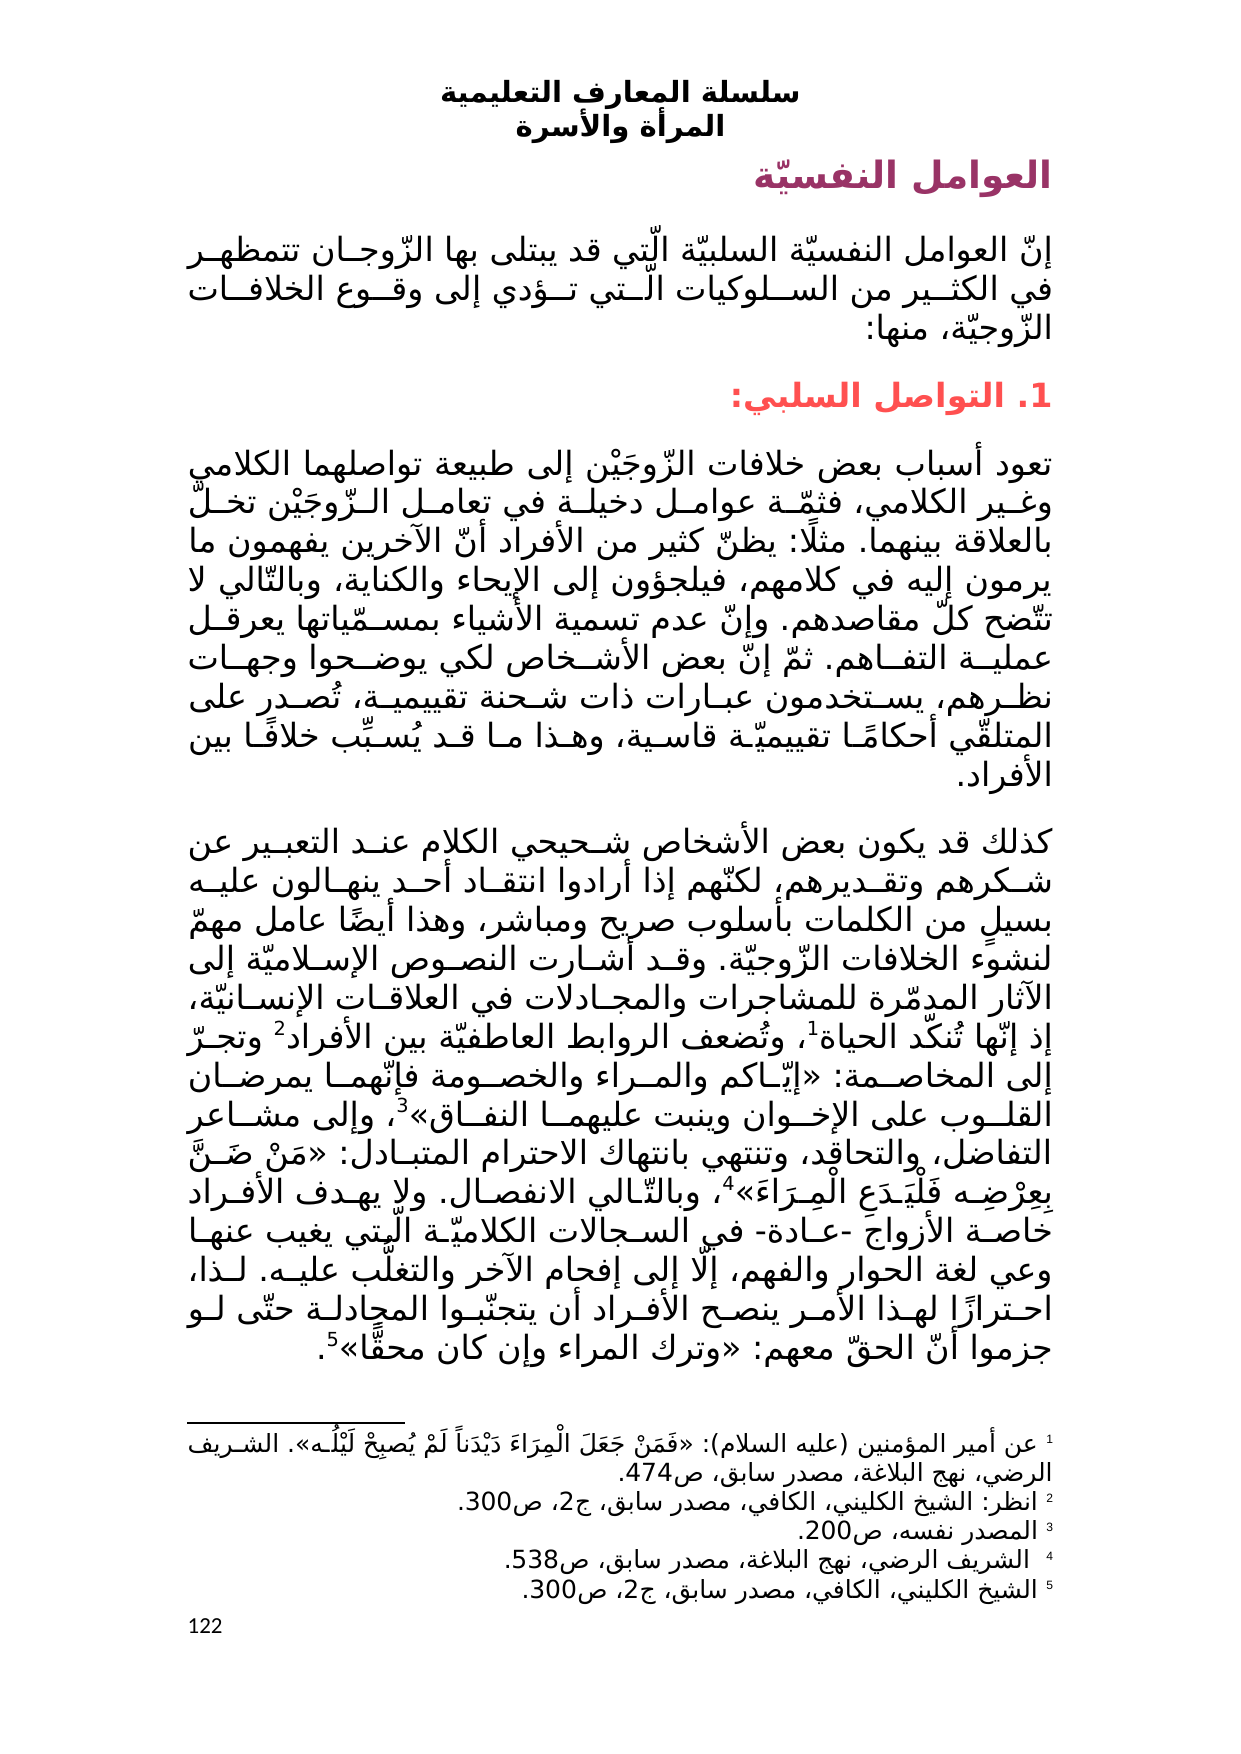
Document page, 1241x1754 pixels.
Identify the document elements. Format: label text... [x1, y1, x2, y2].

text تعود أسباب بعض خلافات الزّوجَيْن إلى طبيعة تواصلهما الكلامي وغير الكلامي، فثمّة عوامل دخيلة في تعامل الزّوجَيْن تخلّ بالعلاقة بينهما. مثلًا: يظنّ كثير من الأفراد أنّ الآخرين يفهمون ما يرمون إليه في كلامهم، فيلجؤون إلى الإيحاء والكناية، وبالتّالي لا تتّضح كلّ مقاصدهم. وإنّ عدم تسمية الأشياء بمسمّياتها يعرقل عملية التفاهم. ثمّ إنّ بعض الأشخاص لكي يوضحوا وجهات نظرهم، يستخدمون عبارات ذات شحنة تقييمية، تُصدر على المتلقّي أحكامًا تقييميّة قاسية، وهذا ما قد يُسبِّب خلافًا بين الأفراد. [187, 444, 1053, 794]
text 1. التواصل السلبي: [187, 376, 1053, 415]
text كذلك قد يكون بعض الأشخاص شحيحي الكلام عند التعبير عن شكرهم وتقديرهم، لكنّهم إذا أرادوا انتقاد أحد ينهالون عليه بسيلٍ من الكلمات بأسلوب صريح ومباشر، وهذا أيضًا عامل مهمّ لنشوء الخلافات الزّوجيّة. وقد أشارت النصوص الإسلاميّة إلى الآثار المدمّرة للمشاجرات والمجادلات في العلاقات الإنسانيّة، إذ إنّها تُنكّد الحياة، وتُضعف الروابط العاطفيّة بين الأفراد وتجرّ إلى المخاصمة: «إيّاكم والمراء والخصومة فإنّهما يمرضان القلوب على الإخوان وينبت عليهما النفاق»، وإلى مشاعر التفاضل، والتحاقد، وتنتهي بانتهاك الاحترام المتبادل: «مَنْ ضَنَّ بِعِرْضِه فَلْيَدَعِ الْمِرَاءَ»، وبالتّالي الانفصال. ولا يهدف الأفراد خاصة الأزواج -عادة- في السجالات الكلاميّة الّتي يغيب عنها وعي لغة الحوار والفهم، إلّا إلى إفحام الآخر والتغلُّب عليه. لذا، احترازًا لهذا الأمر ينصح الأفراد أن يتجنّبوا المجادلة حتّى لو جزموا أنّ الحقّ معهم: «وترك المراء وإن كان محقًّا». [187, 823, 1053, 1367]
subtitle العوامل النفسيّة [187, 154, 1053, 198]
text إنّ العوامل النفسيّة السلبيّة الّتي قد يبتلى بها الزّوجان تتمظهر في الكثير من السلوكيات الّتي تؤدي إلى وقوع الخلافات الزّوجيّة، منها: [187, 230, 1053, 347]
